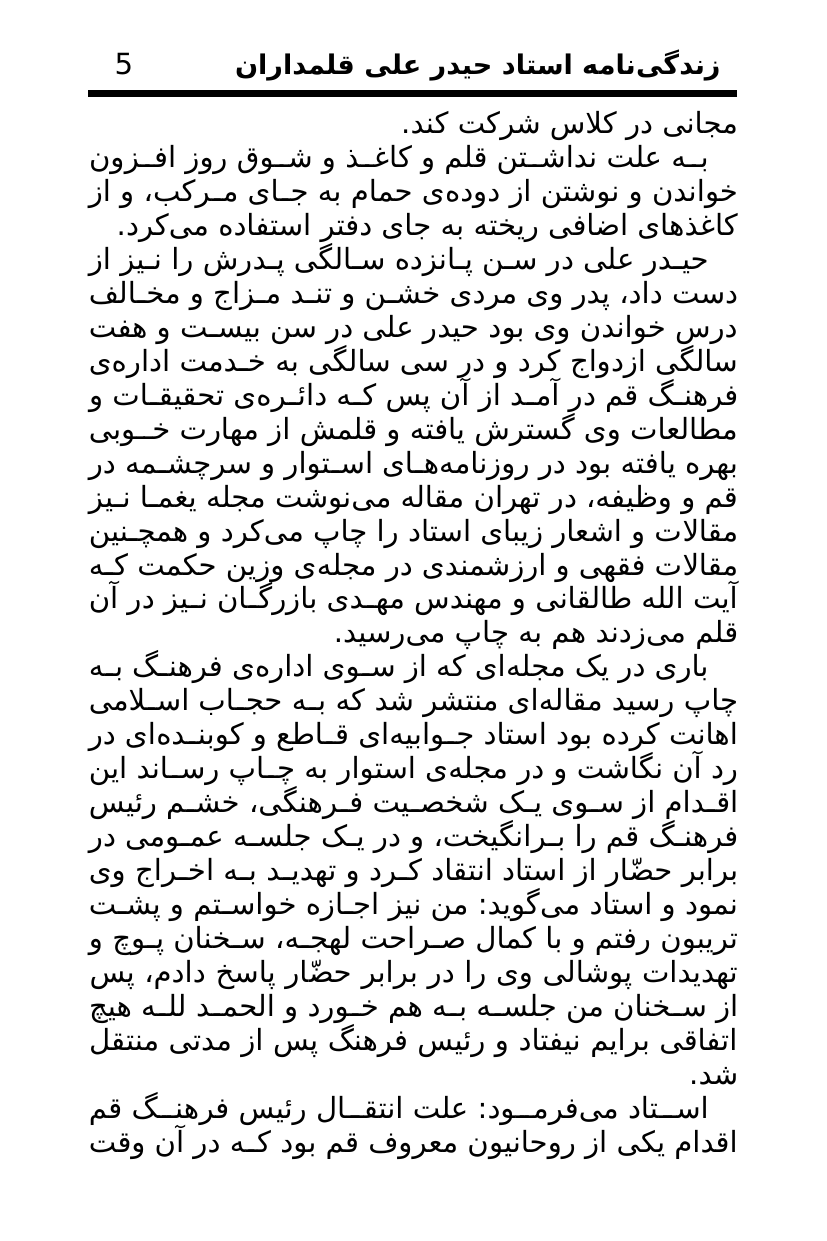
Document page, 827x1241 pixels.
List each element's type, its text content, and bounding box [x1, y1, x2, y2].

text باری در یک مجله‌ای که از سوی اداره‌ی فرهنگ به چاپ رسید مقاله‌ای منتشر شد که به حجاب اسلامی اهانت کرده بود استاد جوابیه‌ای قاطع و کوبنده‌ای در رد آن نگاشت و در مجله‌ی استوار به چاپ رساند این اقدام از سوی یک شخصیت فرهنگی، خشم رئیس فرهنگ قم را برانگیخت، و در یک جلسه عمومی در برابر حضّار از استاد انتقاد کرد و تهدید به اخراج وی نمود و استاد می‌گوید: من نیز اجازه خواستم و پشت تریبون رفتم و با کمال صراحت لهجه، سخنان پوچ و تهدیدات پوشالی وی را در برابر حضّار پاسخ دادم، پس از سخنان من جلسه به هم خورد و الحمد لله هیچ اتفاقی برایم نیفتاد و رئیس فرهنگ پس از مدتی منتقل شد. [89, 650, 738, 1091]
text به علت نداشتن قلم و کاغذ و شوق روز افزون خواندن و نوشتن از دوده‌ی حمام به جای مرکب، و از کاغذهای اضافی ریخته به جای دفتر استفاده می‌کرد. [89, 140, 738, 242]
text حیدر علی در سن پانزده سالگی پدرش را نیز از دست داد، پدر وی مردی خشن و تند مزاج و مخالف درس خواندن وی بود حیدر علی در سن بیست و هفت سالگی ازدواج کرد و در سی سالگی به خدمت اداره‌ی فرهنگ قم در آمد از آن پس که دائره‌ی تحقیقات و مطالعات وی گسترش یافته و قلمش از مهارت خوبی بهره یافته بود در روزنامه‌های استوار و سرچشمه در قم و وظیفه، در تهران مقاله می‌نوشت مجله یغما نیز مقالات و اشعار زیبای استاد را چاپ می‌کرد و همچنین مقالات فقهی و ارزشمندی در مجله‌ی وزین حکمت که آیت الله طالقانی و مهندس مهدی بازرگان نیز در آن قلم می‌زدند هم به چاپ می‌رسید. [89, 242, 738, 650]
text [89, 106, 738, 140]
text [89, 1091, 738, 1159]
